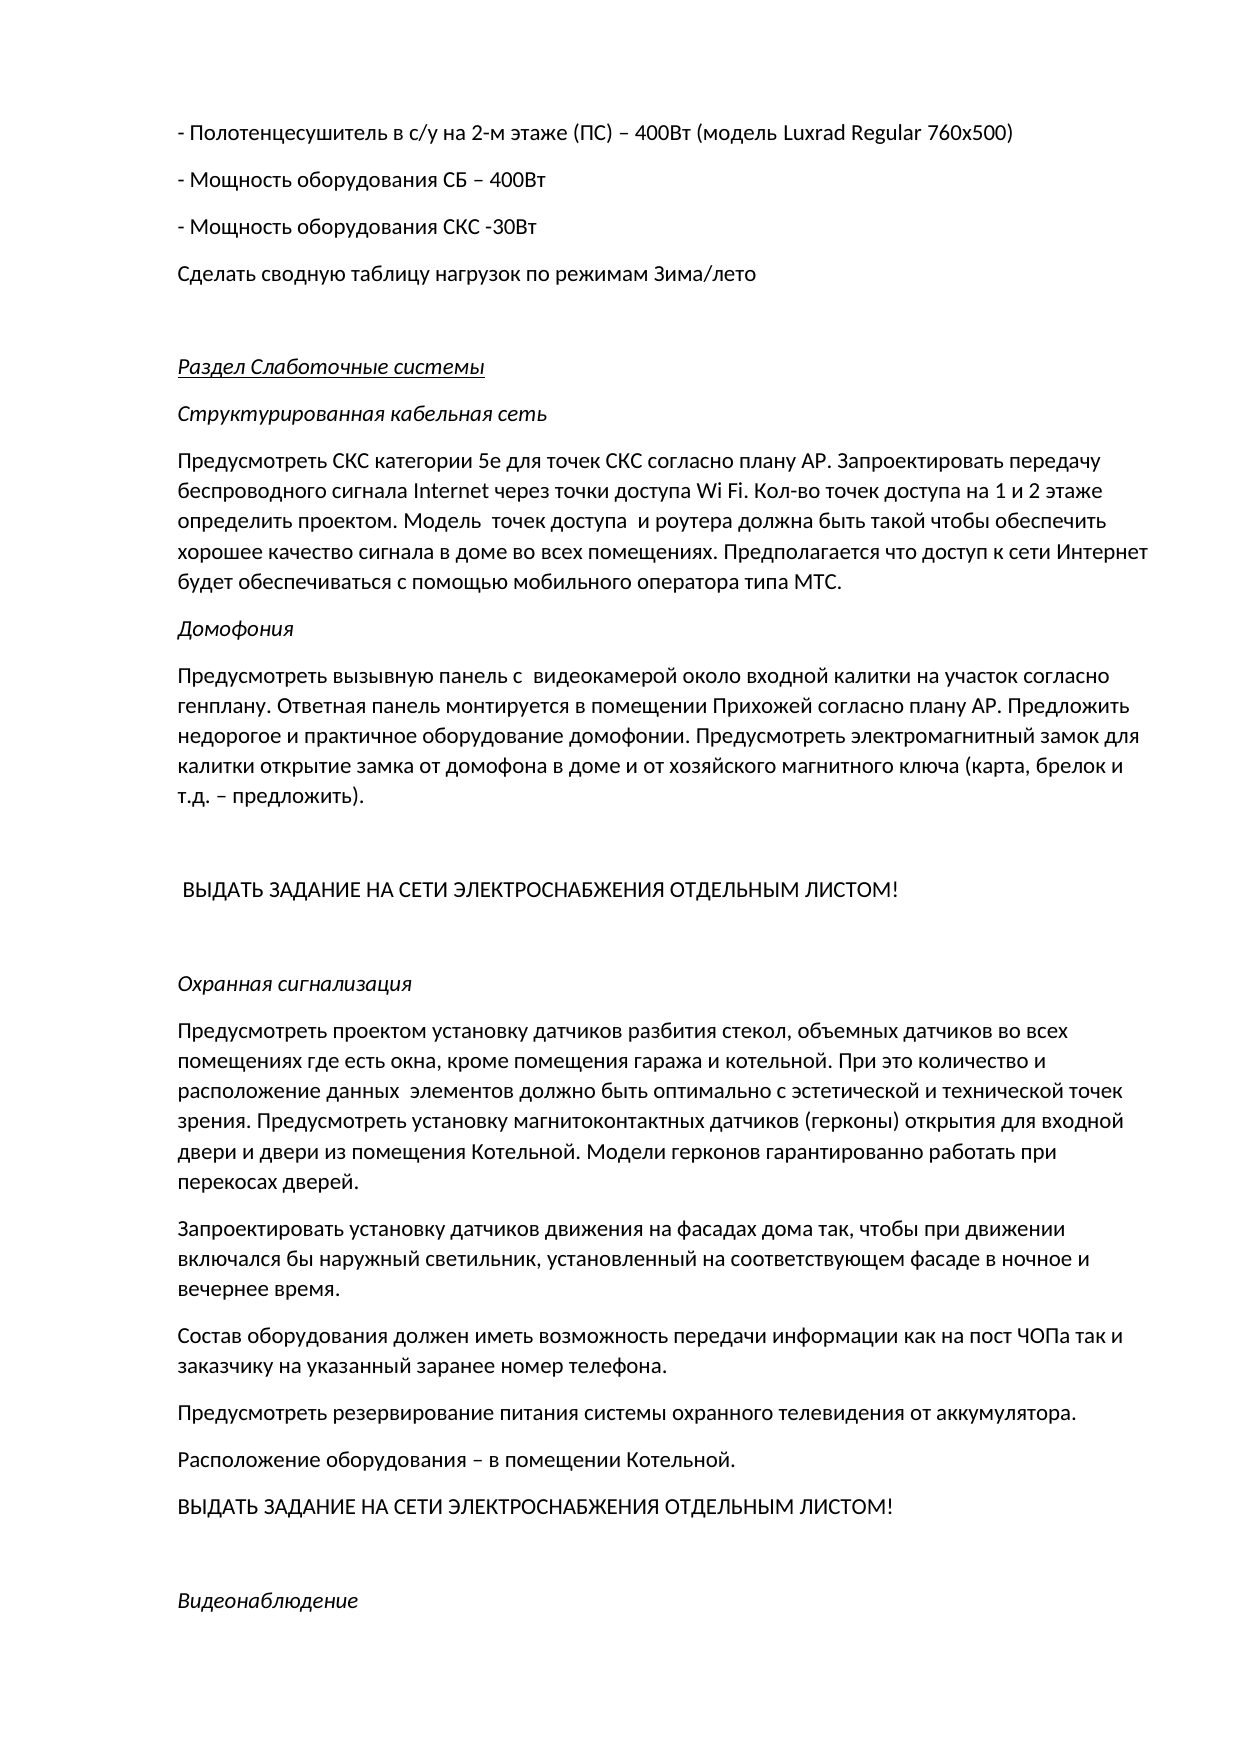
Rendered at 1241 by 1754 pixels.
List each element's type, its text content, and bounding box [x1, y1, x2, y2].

text Предусмотреть СКС категории 5е для точек СКС согласно плану АР. Запроектировать передачу беспроводного сигнала Internet через точки доступа Wi Fi. Кол-во точек доступа на 1 и 2 этаже определить проектом. Модель точек доступа и роутера должна быть такой чтобы обеспечить хорошее качество сигнала в доме во всех помещениях. Предполагается что доступ к сети Интернет будет обеспечиваться с помощью мобильного оператора типа МТС. [177, 446, 1152, 595]
text ВЫДАТЬ ЗАДАНИЕ НА СЕТИ ЭЛЕКТРОСНАБЖЕНИЯ ОТДЕЛЬНЫМ ЛИСТОМ! [177, 1492, 1152, 1520]
text Видеонаблюдение [177, 1586, 1152, 1614]
text Состав оборудования должен иметь возможность передачи информации как на пост ЧОПа так и заказчику на указанный заранее номер телефона. [177, 1321, 1152, 1379]
text - Полотенцесушитель в с/у на 2-м этаже (ПС) – 400Вт (модель Luxrad Regular 760x500) [177, 118, 1152, 146]
text Предусмотреть вызывную панель с видеокамерой около входной калитки на участок согласно генплану. Ответная панель монтируется в помещении Прихожей согласно плану АР. Предложить недорогое и практичное оборудование домофонии. Предусмотреть электромагнитный замок для калитки открытие замка от домофона в доме и от хозяйского магнитного ключа (карта, брелок и т.д. – предложить). [177, 661, 1152, 810]
text Запроектировать установку датчиков движения на фасадах дома так, чтобы при движении включался бы наружный светильник, установленный на соответствующем фасаде в ночное и вечернее время. [177, 1214, 1152, 1302]
text Раздел Слаботочные системы [177, 352, 1152, 381]
text Предусмотреть проектом установку датчиков разбития стекол, объемных датчиков во всех помещениях где есть окна, кроме помещения гаража и котельной. При это количество и расположение данных элементов должно быть оптимально с эстетической и технической точек зрения. Предусмотреть установку магнитоконтактных датчиков (герконы) открытия для входной двери и двери из помещения Котельной. Модели герконов гарантированно работать при перекосах дверей. [177, 1016, 1152, 1195]
text - Мощность оборудования СБ – 400Вт [177, 165, 1152, 193]
text - Мощность оборудования СКС -30Вт [177, 212, 1152, 240]
text Домофония [177, 614, 1152, 642]
text Предусмотреть резервирование питания системы охранного телевидения от аккумулятора. [177, 1398, 1152, 1426]
text Расположение оборудования – в помещении Котельной. [177, 1445, 1152, 1473]
text Структурированная кабельная сеть [177, 399, 1152, 427]
text ВЫДАТЬ ЗАДАНИЕ НА СЕТИ ЭЛЕКТРОСНАБЖЕНИЯ ОТДЕЛЬНЫМ ЛИСТОМ! [177, 875, 1152, 903]
text Сделать сводную таблицу нагрузок по режимам Зима/лето [177, 259, 1152, 287]
text Охранная сигнализация [177, 969, 1152, 997]
